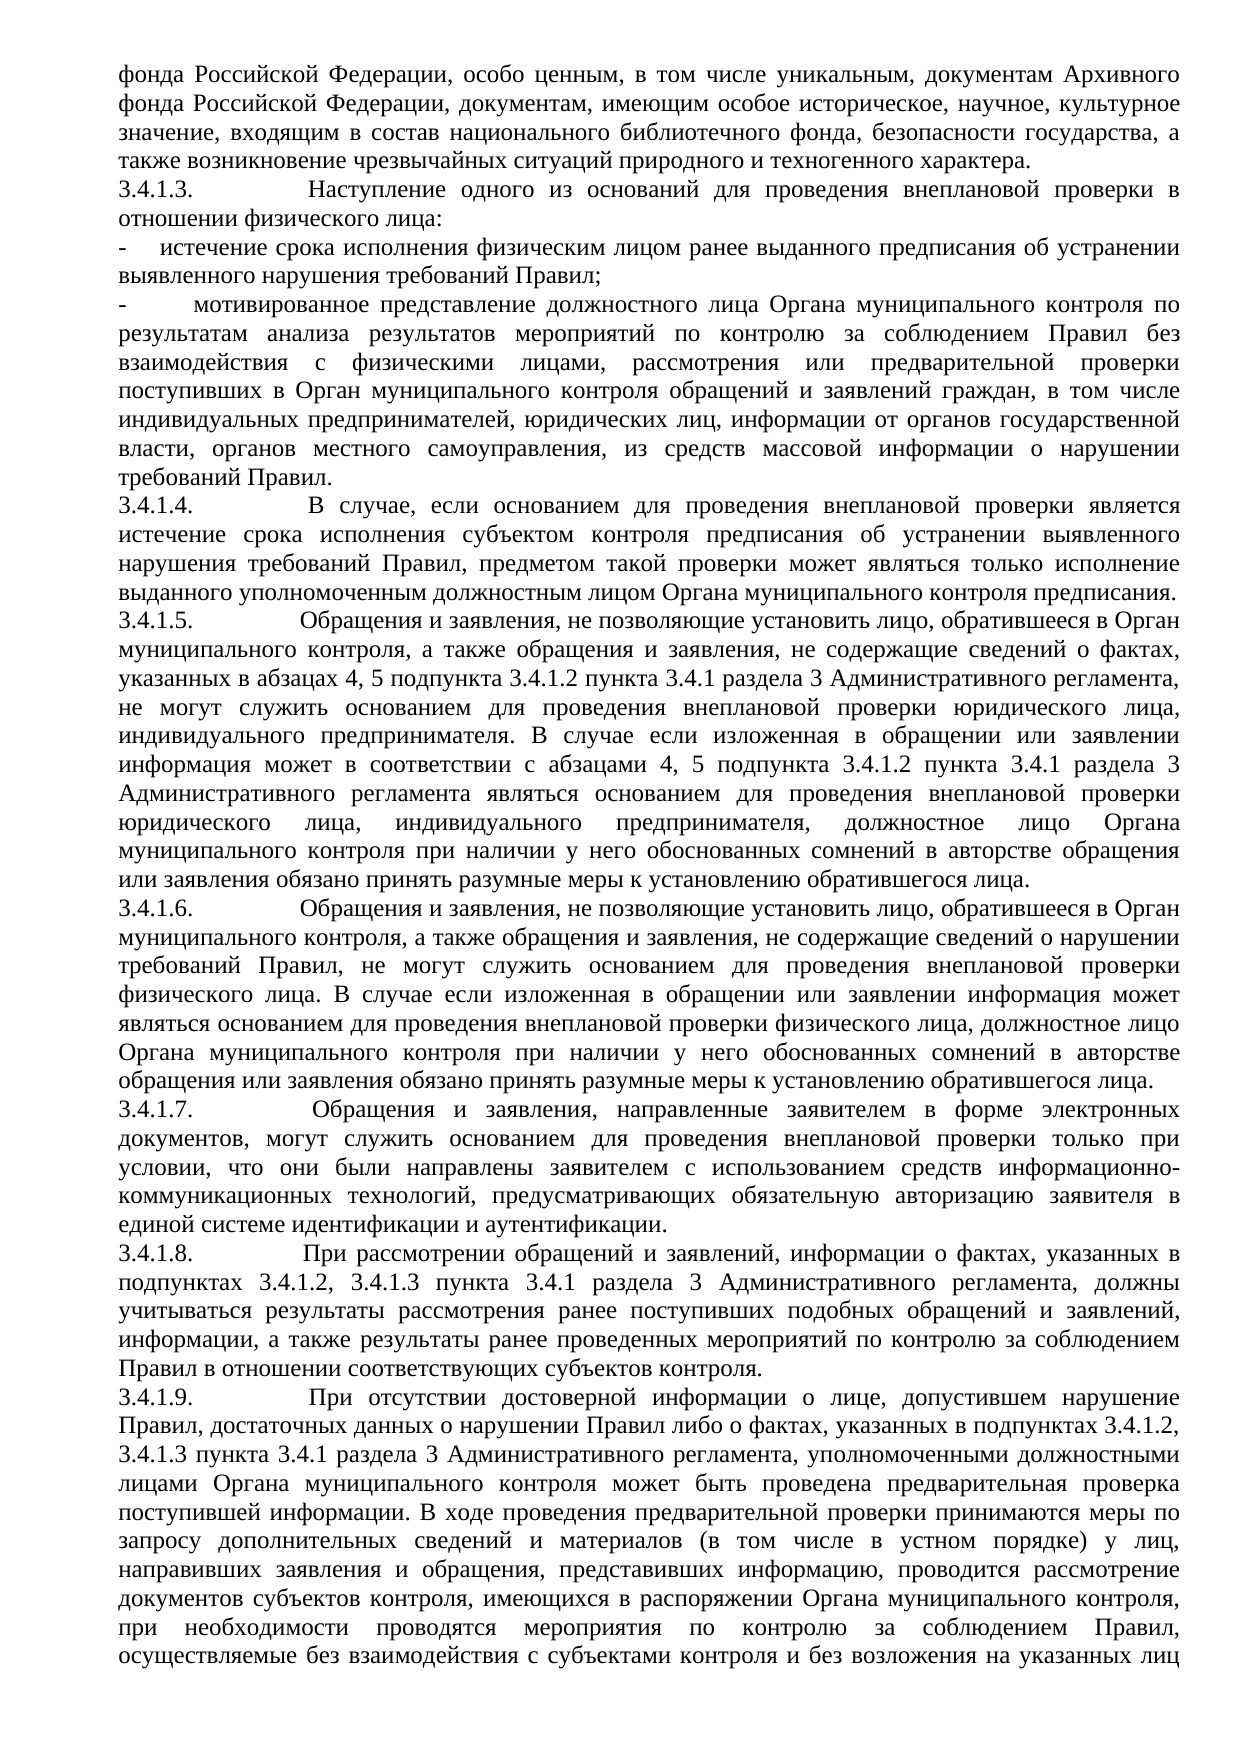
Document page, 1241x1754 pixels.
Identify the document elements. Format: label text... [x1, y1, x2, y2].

text 3.4.1.8. При рассмотрении обращений и заявлений, информации о фактах, указанных в подпунктах 3.4.1.2, 3.4.1.3 пункта 3.4.1 раздела 3 Административного регламента, должны учитываться результаты рассмотрения ранее поступивших подобных обращений и заявлений, информации, а также результаты ранее проведенных мероприятий по контролю за соблюдением Правил в отношении соответствующих субъектов контроля. [118, 1238, 1181, 1382]
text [118, 59, 1181, 174]
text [118, 1382, 1181, 1669]
text - истечение срока исполнения физическим лицом ранее выданного предписания об устранении выявленного нарушения требований Правил; [118, 232, 1181, 289]
text 3.4.1.4. В случае, если основанием для проведения внеплановой проверки является истечение срока исполнения субъектом контроля предписания об устранении выявленного нарушения требований Правил, предметом такой проверки может являться только исполнение выданного уполномоченным должностным лицом Органа муниципального контроля предписания. [118, 490, 1181, 605]
text 3.4.1.5. Обращения и заявления, не позволяющие установить лицо, обратившееся в Орган муниципального контроля, а также обращения и заявления, не содержащие сведений о фактах, указанных в абзацах 4, 5 подпункта 3.4.1.2 пункта 3.4.1 раздела 3 Административного регламента, не могут служить основанием для проведения внеплановой проверки юридического лица, индивидуального предпринимателя. В случае если изложенная в обращении или заявлении информация может в соответствии с абзацами 4, 5 подпункта 3.4.1.2 пункта 3.4.1 раздела 3 Административного регламента являться основанием для проведения внеплановой проверки юридического лица, индивидуального предпринимателя, должностное лицо Органа муниципального контроля при наличии у него обоснованных сомнений в авторстве обращения или заявления обязано принять разумные меры к установлению обратившегося лица. [118, 605, 1181, 893]
text 3.4.1.3. Наступление одного из оснований для проведения внеплановой проверки в отношении физического лица: [118, 174, 1181, 232]
text 3.4.1.7. Обращения и заявления, направленные заявителем в форме электронных документов, могут служить основанием для проведения внеплановой проверки только при условии, что они были направлены заявителем с использованием средств информационно-коммуникационных технологий, предусматривающих обязательную авторизацию заявителя в единой системе идентификации и аутентификации. [118, 1094, 1181, 1238]
text - мотивированное представление должностного лица Органа муниципального контроля по результатам анализа результатов мероприятий по контролю за соблюдением Правил без взаимодействия с физическими лицами, рассмотрения или предварительной проверки поступивших в Орган муниципального контроля обращений и заявлений граждан, в том числе индивидуальных предпринимателей, юридических лиц, информации от органов государственной власти, органов местного самоуправления, из средств массовой информации о нарушении требований Правил. [118, 289, 1181, 490]
text 3.4.1.6. Обращения и заявления, не позволяющие установить лицо, обратившееся в Орган муниципального контроля, а также обращения и заявления, не содержащие сведений о нарушении требований Правил, не могут служить основанием для проведения внеплановой проверки физического лица. В случае если изложенная в обращении или заявлении информация может являться основанием для проведения внеплановой проверки физического лица, должностное лицо Органа муниципального контроля при наличии у него обоснованных сомнений в авторстве обращения или заявления обязано принять разумные меры к установлению обратившегося лица. [118, 893, 1181, 1094]
